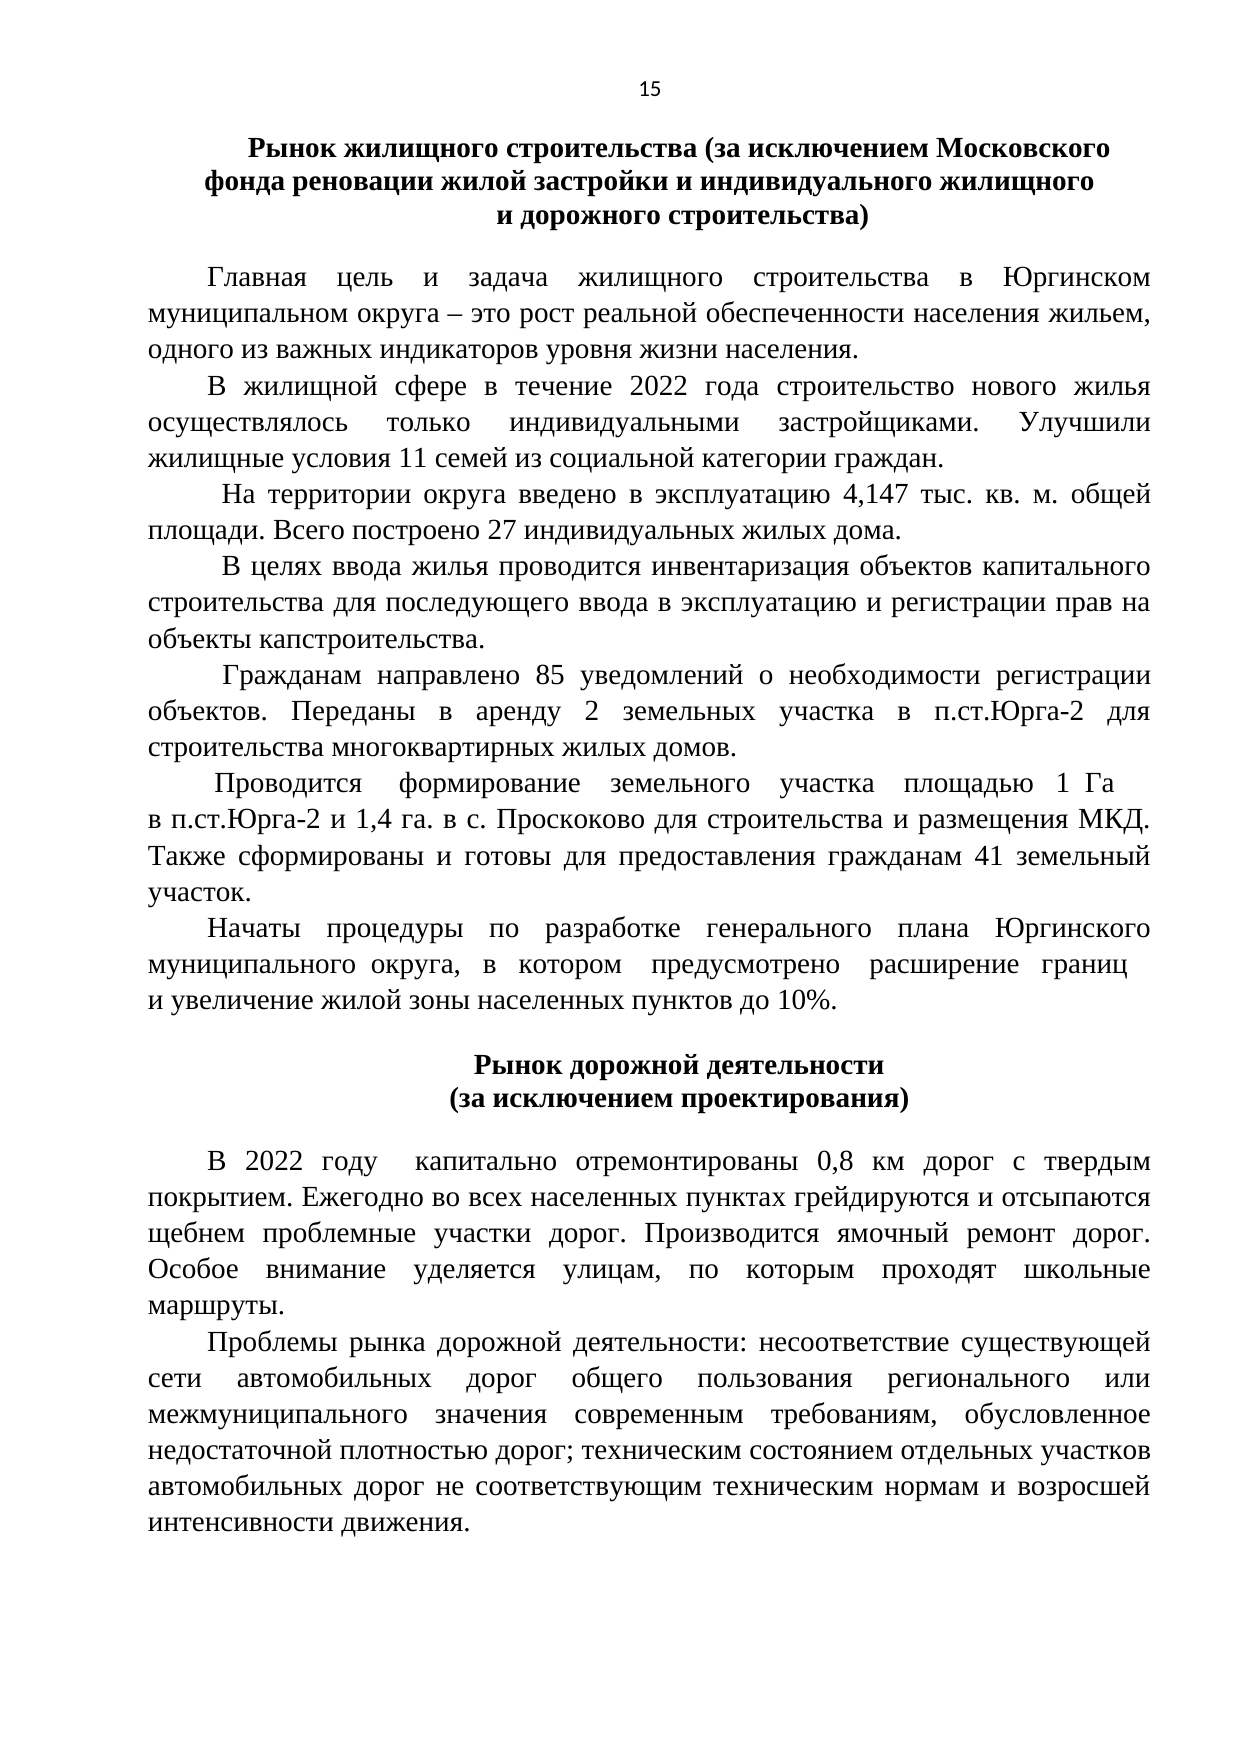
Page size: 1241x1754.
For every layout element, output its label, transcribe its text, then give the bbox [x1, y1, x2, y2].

text В жилищной сфере в течение 2022 года строительство нового жилья осуществлялось только индивидуальными застройщиками. Улучшили жилищные условия 11 семей из социальной категории граждан. [148, 368, 1152, 473]
text и увеличение жилой зоны населенных пунктов до 10%. [148, 982, 1152, 1016]
text и дорожного строительства) [148, 197, 1152, 231]
text Проводится формирование земельного участка площадью 1 Га [148, 765, 1152, 799]
text В 2022 году капитально отремонтированы 0,8 км дорог с твердым покрытием. Ежегодно во всех населенных пунктах грейдируются и отсыпаются щебнем проблемные участки дорог. Производится ямочный ремонт дорог. Особое внимание уделяется улицам, по которым проходят школьные маршруты. [148, 1143, 1152, 1321]
text Начаты процедуры по разработке генерального плана Юргинского муниципального округа, в котором предусмотрено расширение границ [148, 910, 1152, 979]
text Главная цель и задача жилищного строительства в Юргинском муниципальном округа – это рост реальной обеспеченности населения жильем, одного из важных индикаторов уровня жизни населения. [148, 259, 1152, 365]
text в п.ст.Юрга-2 и 1,4 га. в с. Проскоково для строительства и размещения МКД. Также сформированы и готовы для предоставления гражданам 41 земельный участок. [148, 801, 1152, 907]
text Рынок дорожной деятельности [148, 1047, 1152, 1081]
text В целях ввода жилья проводится инвентаризация объектов капитального строительства для последующего ввода в эксплуатацию и регистрации прав на объекты капстроительства. [148, 548, 1152, 654]
text Проблемы рынка дорожной деятельности: несоответствие существующей сети автомобильных дорог общего пользования регионального или межмуниципального значения современным требованиям, обусловленное недостаточной плотностью дорог; техническим состоянием отдельных участков автомобильных дорог не соответствующим техническим нормам и возросшей интенсивности движения. [148, 1324, 1152, 1538]
text Рынок жилищного строительства (за исключением Московского фонда реновации жилой застройки и индивидуального жилищного [148, 130, 1152, 197]
text На территории округа введено в эксплуатацию 4,147 тыс. кв. м. общей площади. Всего построено 27 индивидуальных жилых дома. [148, 476, 1152, 546]
text Гражданам направлено 85 уведомлений о необходимости регистрации объектов. Переданы в аренду 2 земельных участка в п.ст.Юрга-2 для строительства многоквартирных жилых домов. [148, 657, 1152, 763]
text (за исключением проектирования) [148, 1081, 1152, 1114]
